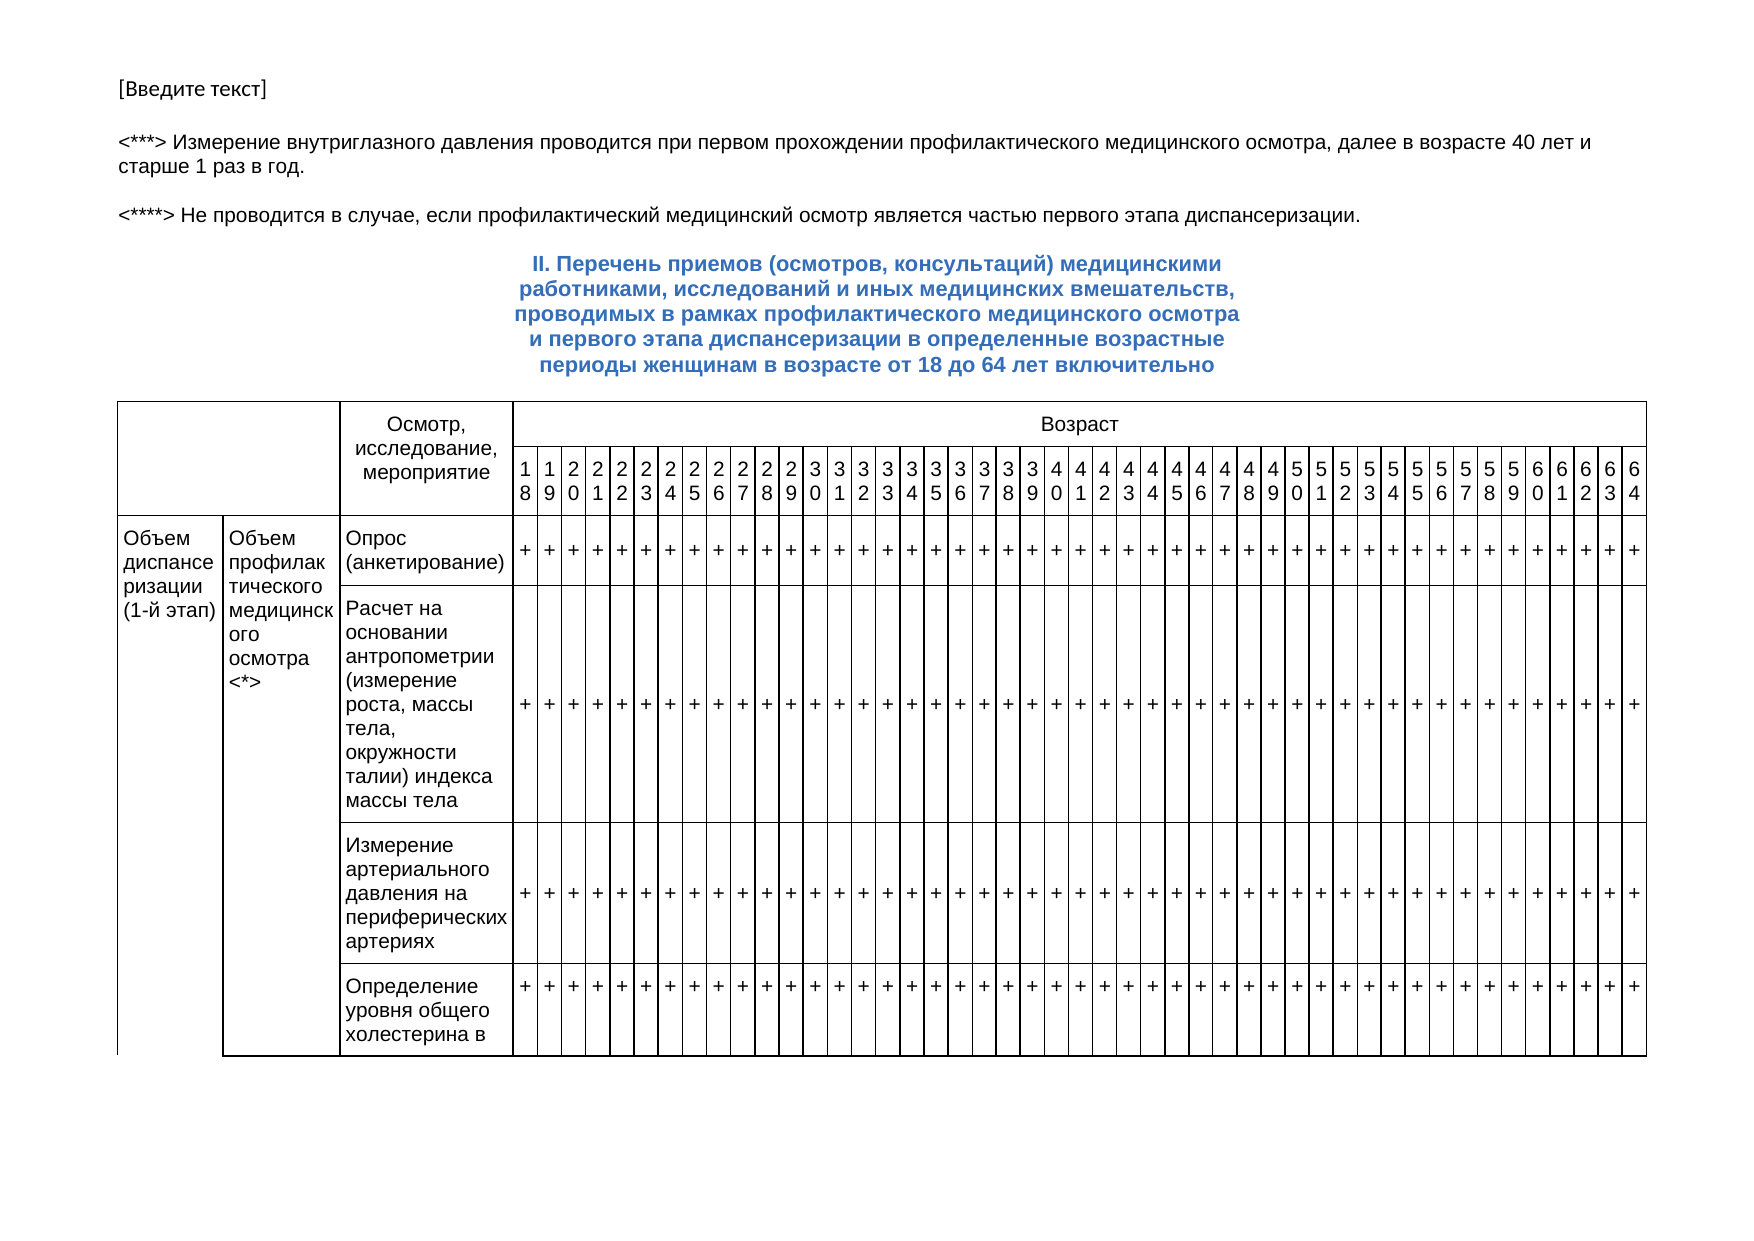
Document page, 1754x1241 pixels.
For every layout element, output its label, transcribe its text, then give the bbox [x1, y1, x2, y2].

table_cell + [804, 964, 827, 1055]
table_cell + [1551, 586, 1573, 821]
table_cell 27 [731, 447, 754, 515]
table_cell + [997, 586, 1019, 821]
table_cell + [1069, 516, 1092, 585]
table_cell + [1575, 516, 1597, 585]
table_cell + [925, 586, 947, 821]
table_cell + [707, 964, 730, 1055]
table_cell 22 [611, 447, 633, 515]
table_cell + [1502, 586, 1525, 821]
table_cell + [1526, 516, 1549, 585]
table_cell + [731, 516, 754, 585]
table_cell + [828, 823, 851, 962]
table_cell + [949, 964, 972, 1055]
table_cell + [1334, 823, 1357, 962]
table_cell + [1045, 964, 1068, 1055]
table_cell 39 [1021, 447, 1044, 515]
table_cell + [1141, 964, 1164, 1055]
table_cell + [1478, 516, 1501, 585]
table_cell + [1334, 586, 1357, 821]
table_cell + [997, 516, 1019, 585]
table_cell + [1502, 823, 1525, 962]
table_cell + [973, 586, 995, 821]
table_cell + [611, 586, 633, 821]
table_cell 51 [1310, 447, 1332, 515]
table_cell + [562, 964, 585, 1055]
table_cell + [876, 964, 899, 1055]
table_cell + [1117, 823, 1140, 962]
table_cell + [1021, 516, 1044, 585]
table_cell + [925, 516, 947, 585]
table_cell 25 [683, 447, 706, 515]
text <***> Измерение внутриглазного давления проводится при первом прохождении профилактического медицинского осмотра, далее в возрасте 40 лет и старше 1 раз в год. [118, 130, 1636, 178]
table_cell + [1262, 586, 1284, 821]
table_cell + [1575, 586, 1597, 821]
table_cell + [707, 823, 730, 962]
table_cell + [1478, 823, 1501, 962]
table_cell + [1117, 516, 1140, 585]
table_cell + [804, 586, 827, 821]
table_cell + [1430, 586, 1453, 821]
table_cell 42 [1093, 447, 1116, 515]
table_cell 61 [1551, 447, 1573, 515]
table_cell + [659, 823, 682, 962]
table_cell 59 [1502, 447, 1525, 515]
table_cell + [780, 823, 802, 962]
table_cell + [1045, 586, 1068, 821]
table_cell + [1430, 516, 1453, 585]
table_cell + [1382, 964, 1404, 1055]
table_cell 28 [756, 447, 778, 515]
table_cell 21 [586, 447, 609, 515]
table_cell + [1213, 516, 1236, 585]
table_cell + [1262, 823, 1284, 962]
table_cell + [562, 823, 585, 962]
table_cell 63 [1599, 447, 1621, 515]
table_cell + [1286, 964, 1308, 1055]
table_cell + [1141, 516, 1164, 585]
table_cell + [1238, 586, 1260, 821]
table_cell + [611, 516, 633, 585]
table_cell + [1551, 823, 1573, 962]
table_cell 35 [925, 447, 947, 515]
table_cell + [1575, 964, 1597, 1055]
table_cell + [997, 823, 1019, 962]
table_cell + [1166, 586, 1188, 821]
table_cell 29 [780, 447, 802, 515]
text II. Перечень приемов (осмотров, консультаций) медицинскими [118, 251, 1636, 276]
table_cell + [852, 823, 875, 962]
table_cell + [828, 964, 851, 1055]
table_cell + [1213, 823, 1236, 962]
table_cell Измерение артериального давления на периферических артериях [341, 823, 512, 962]
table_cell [341, 964, 512, 1055]
table_cell + [538, 823, 561, 962]
table_cell + [1213, 964, 1236, 1055]
table_cell 47 [1213, 447, 1236, 515]
table_cell + [707, 586, 730, 821]
text и первого этапа диспансеризации в определенные возрастные [118, 326, 1636, 351]
table_cell + [852, 586, 875, 821]
table_cell + [1382, 823, 1404, 962]
table_cell + [1406, 516, 1429, 585]
table_cell + [876, 586, 899, 821]
table_cell + [1358, 516, 1380, 585]
table_cell + [901, 964, 923, 1055]
table_cell + [586, 516, 609, 585]
table_cell + [1093, 516, 1116, 585]
table_cell 37 [973, 447, 995, 515]
table_cell 49 [1262, 447, 1284, 515]
table_cell + [1454, 586, 1477, 821]
table_cell + [1238, 516, 1260, 585]
table_cell + [1334, 516, 1357, 585]
table_cell + [1238, 964, 1260, 1055]
table_cell + [828, 586, 851, 821]
table_cell 58 [1478, 447, 1501, 515]
table_cell + [1310, 586, 1332, 821]
table_cell + [949, 586, 972, 821]
text проводимых в рамках профилактического медицинского осмотра [118, 301, 1636, 326]
table_cell + [756, 823, 778, 962]
table_cell + [1599, 823, 1621, 962]
table_cell + [1478, 586, 1501, 821]
table_cell 48 [1238, 447, 1260, 515]
table_cell + [876, 823, 899, 962]
table_cell + [1045, 823, 1068, 962]
table_cell + [852, 964, 875, 1055]
table_cell + [1526, 964, 1549, 1055]
table_cell 53 [1358, 447, 1380, 515]
table_cell 60 [1526, 447, 1549, 515]
table_cell 32 [852, 447, 875, 515]
table_cell + [514, 586, 537, 821]
table_cell + [1286, 586, 1308, 821]
table_cell 38 [997, 447, 1019, 515]
table_cell 26 [707, 447, 730, 515]
table_cell + [1358, 964, 1380, 1055]
table_cell + [1190, 823, 1212, 962]
table_cell + [731, 586, 754, 821]
table_cell + [901, 516, 923, 585]
table_cell + [804, 516, 827, 585]
table_cell + [1358, 823, 1380, 962]
table_cell 36 [949, 447, 972, 515]
table_cell + [514, 823, 537, 962]
table_cell + [611, 964, 633, 1055]
table_cell + [1623, 586, 1646, 821]
table_cell + [1238, 823, 1260, 962]
table_cell 41 [1069, 447, 1092, 515]
table_cell 34 [901, 447, 923, 515]
table_cell + [1358, 586, 1380, 821]
table_cell + [1454, 964, 1477, 1055]
table_cell + [973, 516, 995, 585]
table_cell + [538, 516, 561, 585]
table_cell 44 [1141, 447, 1164, 515]
table_cell + [659, 586, 682, 821]
table_cell + [1262, 964, 1284, 1055]
table_cell + [1021, 964, 1044, 1055]
table_cell + [1599, 586, 1621, 821]
table_cell 20 [562, 447, 585, 515]
text работниками, исследований и иных медицинских вмешательств, [118, 276, 1636, 301]
table_cell + [1478, 964, 1501, 1055]
table_cell + [1551, 964, 1573, 1055]
table_cell + [1117, 586, 1140, 821]
table_cell 30 [804, 447, 827, 515]
table_cell + [1502, 964, 1525, 1055]
table_cell 23 [635, 447, 657, 515]
table_cell + [731, 964, 754, 1055]
table_cell 52 [1334, 447, 1357, 515]
table_cell + [683, 516, 706, 585]
table_cell + [1599, 964, 1621, 1055]
table_cell + [635, 586, 657, 821]
table_cell + [925, 823, 947, 962]
table_cell + [780, 586, 802, 821]
table_cell 33 [876, 447, 899, 515]
table_cell + [1575, 823, 1597, 962]
text <****> Не проводится в случае, если профилактический медицинский осмотр является частью первого этапа диспансеризации. [118, 203, 1636, 227]
table_cell + [1502, 516, 1525, 585]
table_cell + [1454, 823, 1477, 962]
table_cell + [1141, 823, 1164, 962]
table_cell + [635, 964, 657, 1055]
table_header [118, 402, 339, 515]
table_cell + [538, 964, 561, 1055]
table_cell + [1599, 516, 1621, 585]
table_cell 57 [1454, 447, 1477, 515]
table_cell + [756, 586, 778, 821]
table_cell + [1117, 964, 1140, 1055]
table_cell + [1190, 516, 1212, 585]
table_cell + [1623, 964, 1646, 1055]
table_cell + [1166, 516, 1188, 585]
table_cell + [901, 586, 923, 821]
table_cell 45 [1166, 447, 1188, 515]
table_cell + [780, 964, 802, 1055]
table_cell + [1382, 586, 1404, 821]
table_cell + [1623, 516, 1646, 585]
table_cell Объем профилактического медицинского осмотра <*> [224, 516, 339, 1055]
table_cell + [635, 516, 657, 585]
table_cell + [1166, 823, 1188, 962]
table_cell 18 [514, 447, 537, 515]
table_cell + [1093, 586, 1116, 821]
table_cell + [1454, 516, 1477, 585]
text периоды женщинам в возрасте от 18 до 64 лет включительно [118, 351, 1636, 377]
table_cell + [973, 823, 995, 962]
table_cell + [1526, 586, 1549, 821]
table_cell + [562, 586, 585, 821]
table_cell 62 [1575, 447, 1597, 515]
table_cell + [1069, 823, 1092, 962]
table_cell 40 [1045, 447, 1068, 515]
table_cell + [635, 823, 657, 962]
table_header Осмотр, исследование, мероприятие [341, 402, 512, 515]
table_cell + [876, 516, 899, 585]
table_cell + [949, 516, 972, 585]
table_cell 19 [538, 447, 561, 515]
table_cell Расчет на основании антропометрии (измерение роста, массы тела, окружности талии) индекса массы тела [341, 586, 512, 821]
table_cell + [949, 823, 972, 962]
table_cell 55 [1406, 447, 1429, 515]
table_cell + [1430, 823, 1453, 962]
table_cell 31 [828, 447, 851, 515]
table_cell + [586, 586, 609, 821]
table_cell + [780, 516, 802, 585]
table_cell + [1310, 516, 1332, 585]
table_cell + [1190, 964, 1212, 1055]
table_cell + [683, 823, 706, 962]
table_cell + [1262, 516, 1284, 585]
table_cell + [828, 516, 851, 585]
table_cell + [1406, 586, 1429, 821]
table_cell + [1069, 964, 1092, 1055]
table_cell 50 [1286, 447, 1308, 515]
table_cell + [562, 516, 585, 585]
table_cell + [804, 823, 827, 962]
table_cell + [611, 823, 633, 962]
table_cell + [1286, 823, 1308, 962]
table_cell 46 [1190, 447, 1212, 515]
table_cell Объем диспансеризации (1-й этап) [118, 516, 222, 1055]
table_cell 54 [1382, 447, 1404, 515]
table_cell + [756, 516, 778, 585]
table_cell + [1286, 516, 1308, 585]
table_cell + [1021, 586, 1044, 821]
table_cell 56 [1430, 447, 1453, 515]
table_cell + [538, 586, 561, 821]
table_cell + [707, 516, 730, 585]
table_cell + [659, 964, 682, 1055]
table_cell + [1141, 586, 1164, 821]
table_cell + [683, 586, 706, 821]
table_cell + [925, 964, 947, 1055]
table_cell + [1623, 823, 1646, 962]
table_cell + [1093, 964, 1116, 1055]
table_cell + [1166, 964, 1188, 1055]
table_cell 43 [1117, 447, 1140, 515]
table_cell + [1334, 964, 1357, 1055]
table_cell 64 [1623, 447, 1646, 515]
table_cell + [683, 964, 706, 1055]
table_cell + [586, 964, 609, 1055]
table_header Возраст [514, 402, 1646, 446]
table_cell + [1551, 516, 1573, 585]
table_cell + [1021, 823, 1044, 962]
table_cell + [514, 964, 537, 1055]
table_cell + [1310, 964, 1332, 1055]
table_cell + [1310, 823, 1332, 962]
table_cell + [973, 964, 995, 1055]
table_cell + [514, 516, 537, 585]
table_cell + [1406, 964, 1429, 1055]
table_cell + [1406, 823, 1429, 962]
table_cell + [997, 964, 1019, 1055]
table_cell + [1045, 516, 1068, 585]
table_cell + [1382, 516, 1404, 585]
table_cell + [731, 823, 754, 962]
table_cell Опрос (анкетирование) [341, 516, 512, 585]
table_cell + [1069, 586, 1092, 821]
table_cell + [901, 823, 923, 962]
table_cell + [1093, 823, 1116, 962]
table_cell + [1430, 964, 1453, 1055]
table_cell + [852, 516, 875, 585]
table_cell + [1213, 586, 1236, 821]
table_cell + [586, 823, 609, 962]
table_cell 24 [659, 447, 682, 515]
table_cell + [756, 964, 778, 1055]
table_cell + [659, 516, 682, 585]
table_cell + [1190, 586, 1212, 821]
table_cell + [1526, 823, 1549, 962]
